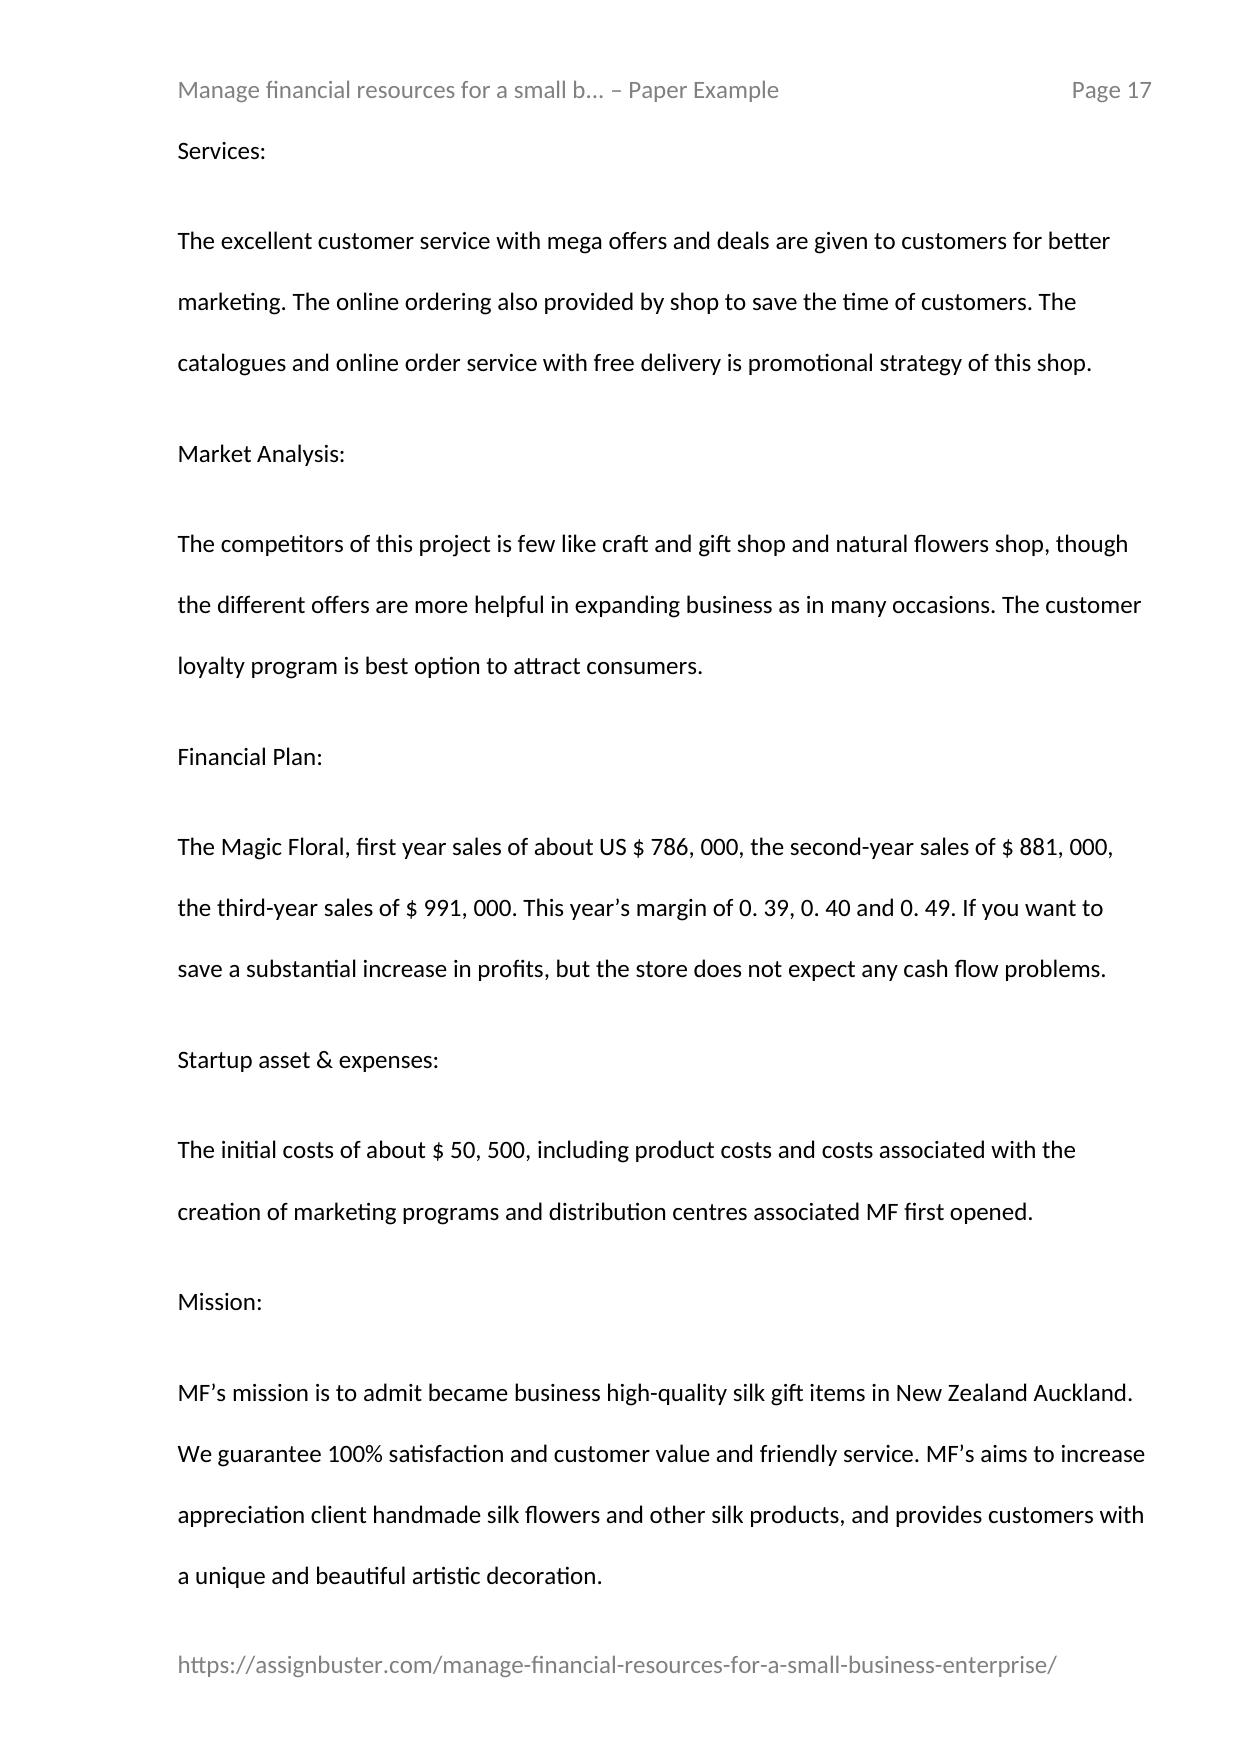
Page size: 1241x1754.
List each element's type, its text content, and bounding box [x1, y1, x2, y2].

text Mission: [177, 1286, 1152, 1317]
text Financial Plan: [177, 741, 1152, 772]
text Market Analysis: [177, 438, 1152, 468]
text The initial costs of about $ 50, 500, including product costs and costs associated with the creation of marketing programs and distribution centres associated MF first opened. [177, 1135, 1152, 1226]
text Services: [177, 135, 1152, 165]
text The competitors of this project is few like craft and gift shop and natural flowers shop, though the different offers are more helpful in expanding business as in many occasions. The customer loyalty program is best option to attract consumers. [177, 528, 1152, 681]
text MF’s mission is to admit became business high-quality silk gift items in New Zealand Auckland. We guarantee 100% satisfaction and customer value and friendly service. MF’s aims to increase appreciation client handmade silk flowers and other silk products, and provides customers with a unique and beautiful artistic decoration. [177, 1377, 1152, 1590]
text The excellent customer service with mega offers and deals are given to customers for better marketing. The online ordering also provided by shop to save the time of customers. The catalogues and online order service with free delivery is promotional strategy of this shop. [177, 225, 1152, 378]
text The Magic Floral, first year sales of about US $ 786, 000, the second-year sales of $ 881, 000, the third-year sales of $ 991, 000. This year’s margin of 0. 39, 0. 40 and 0. 49. If you want to save a substantial increase in profits, but the store does not expect any cash flow problems. [177, 832, 1152, 984]
text Startup asset & expenses: [177, 1044, 1152, 1075]
